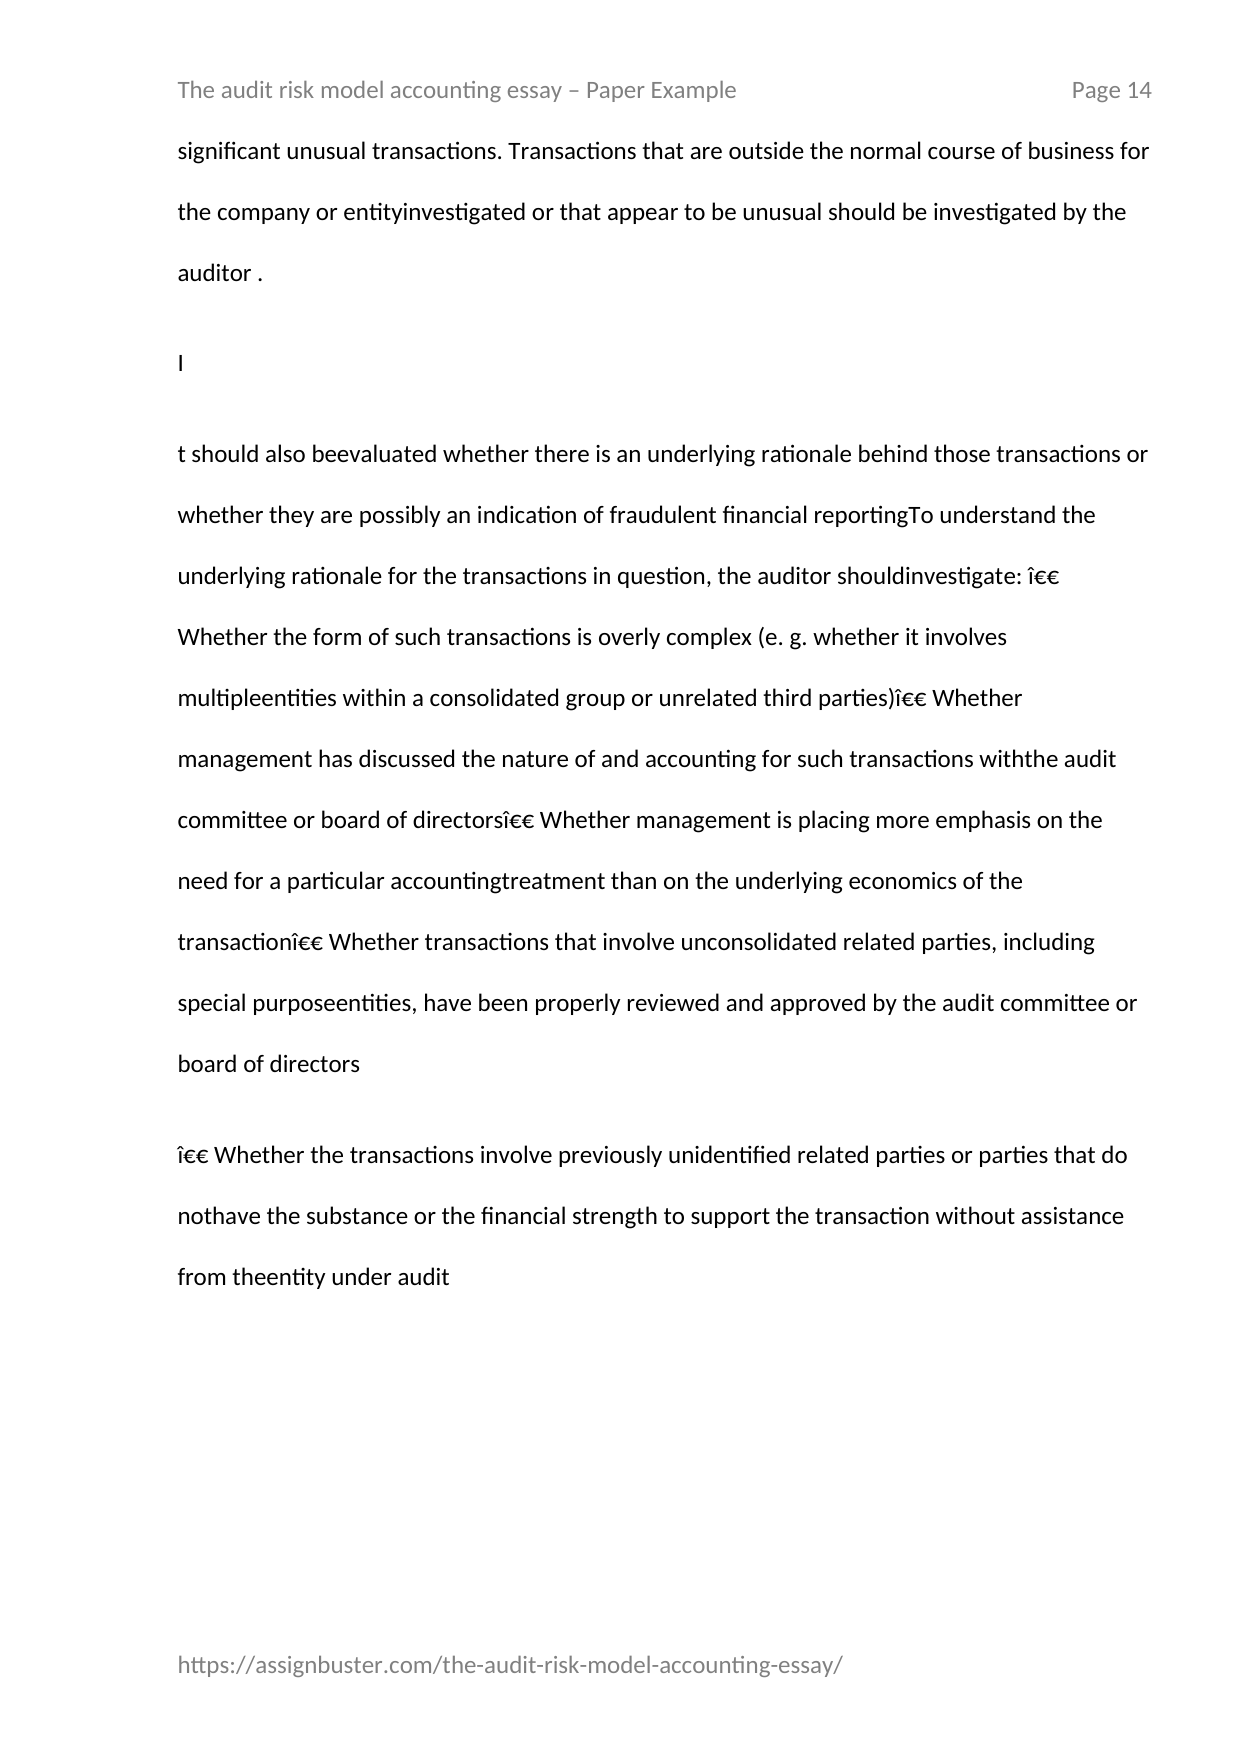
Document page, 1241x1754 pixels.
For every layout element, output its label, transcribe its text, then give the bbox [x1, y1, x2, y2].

text t should also beevaluated whether there is an underlying rationale behind those transactions or whether they are possibly an indication of fraudulent financial reportingTo understand the underlying rationale for the transactions in question, the auditor shouldinvestigate: î€€ Whether the form of such transactions is overly complex (e. g. whether it involves multipleentities within a consolidated group or unrelated third parties)î€€ Whether management has discussed the nature of and accounting for such transactions withthe audit committee or board of directorsî€€ Whether management is placing more emphasis on the need for a particular accountingtreatment than on the underlying economics of the transactionî€€ Whether transactions that involve unconsolidated related parties, including special purposeentities, have been properly reviewed and approved by the audit committee or board of directors [177, 438, 1152, 1079]
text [177, 135, 1152, 287]
text I [177, 347, 1152, 378]
text î€€ Whether the transactions involve previously unidentified related parties or parties that do nothave the substance or the financial strength to support the transaction without assistance from theentity under audit [177, 1139, 1152, 1291]
